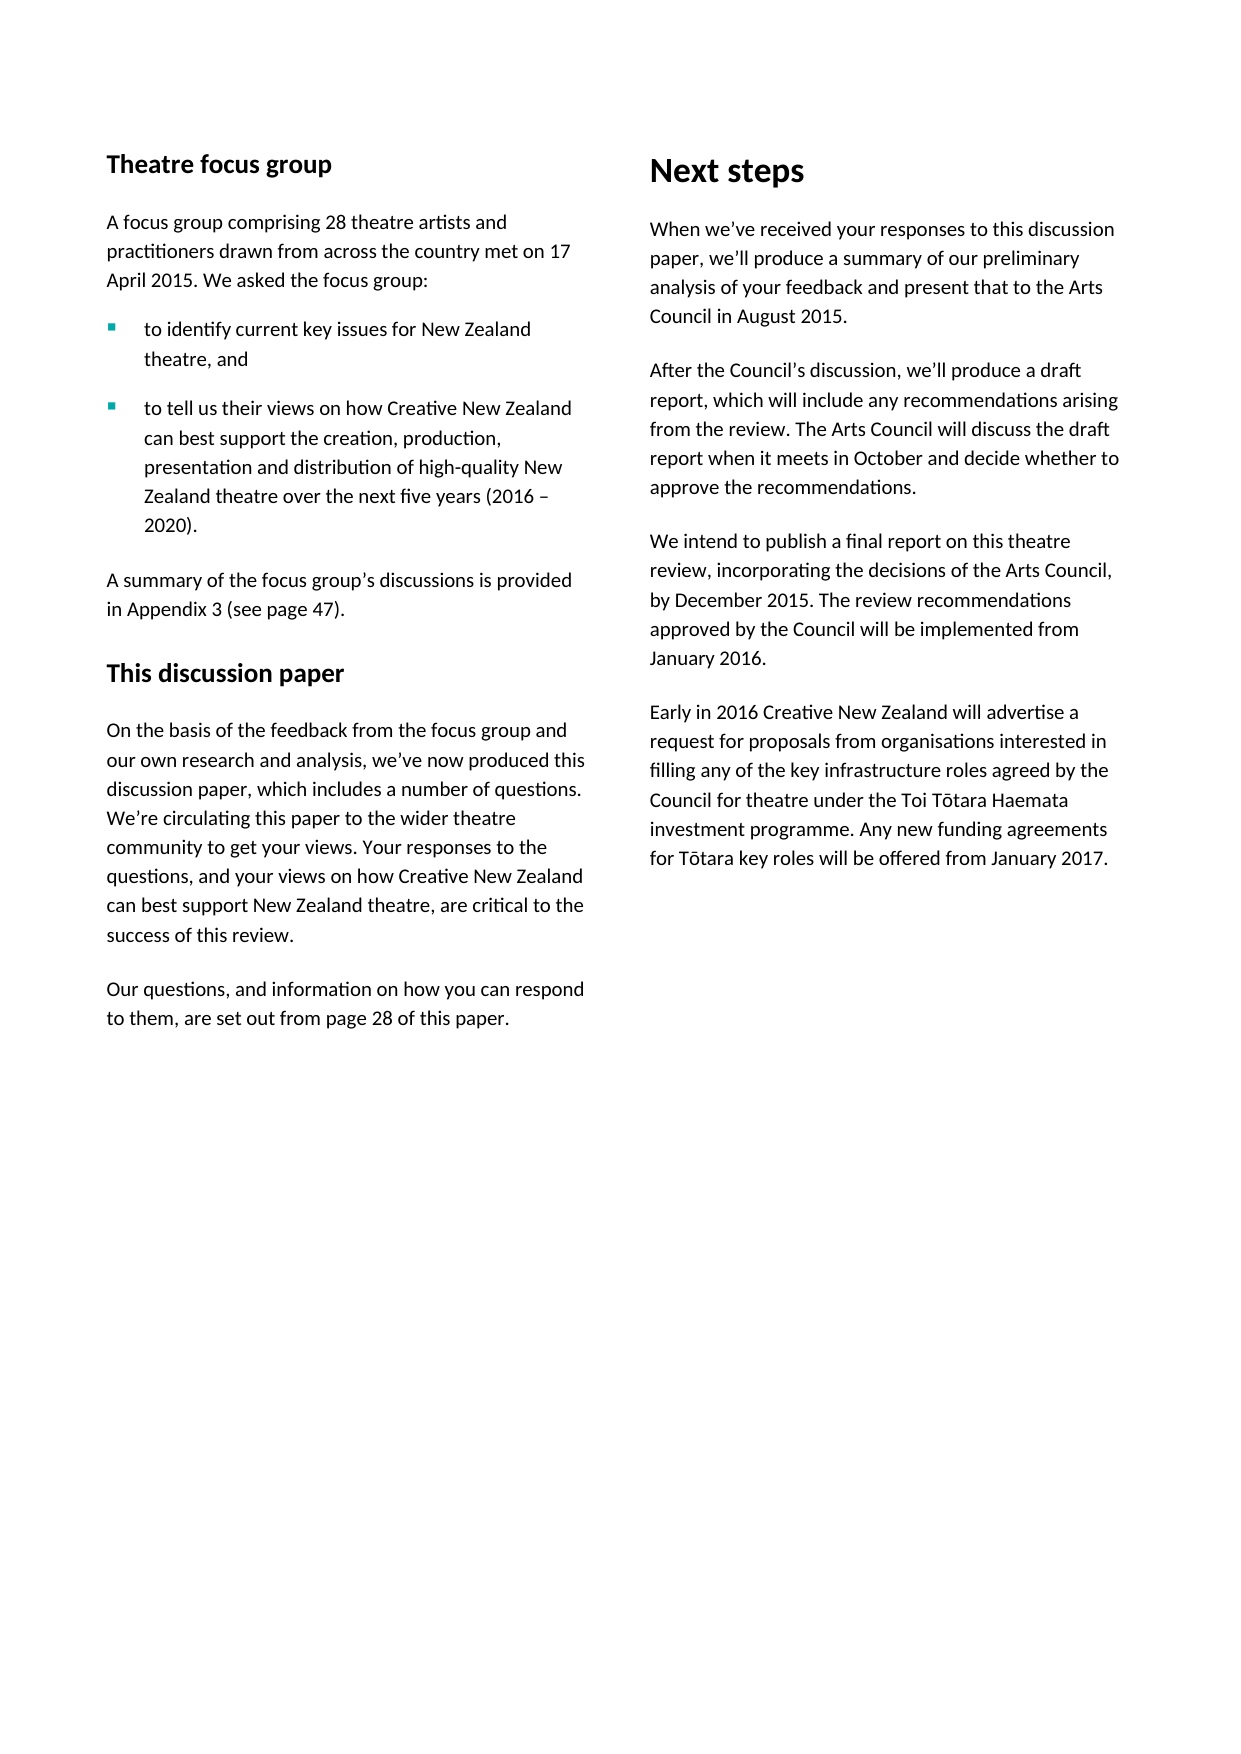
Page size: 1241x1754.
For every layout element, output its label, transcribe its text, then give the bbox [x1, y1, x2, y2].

text On the basis of the feedback from the focus group and our own research and analysis, we’ve now produced this discussion paper, which includes a number of questions. We’re circulating this paper to the wider theatre community to get your views. Your responses to the questions, and your views on how Creative New Zealand can best support New Zealand theatre, are critical to the success of this review. [106, 718, 591, 947]
text Our questions, and information on how you can respond to them, are set out from page 28 of this paper. [106, 976, 591, 1031]
text We intend to publish a final report on this theatre review, incorporating the decisions of the Arts Council, by December 2015. The review recommendations approved by the Council will be implemented from January 2016. [649, 528, 1134, 671]
text Early in 2016 Creative New Zealand will advertise a request for proposals from organisations interested in filling any of the key infrastructure roles agreed by the Council for theatre under the Toi Tōtara Haemata investment programme. Any new funding agreements for Tōtara key roles will be offered from January 2017. [649, 699, 1134, 871]
subtitle Next steps [649, 148, 1134, 191]
list to identify current key issues for New Zealand theatre, and [106, 309, 591, 372]
list to tell us their views on how Creative New Zealand can best support the creation, production, presentation and distribution of high-quality New Zealand theatre over the next five years (2016 – 2020). [106, 388, 591, 538]
text A focus group comprising 28 theatre artists and practitioners drawn from across the country met on 17 April 2015. We asked the focus group: [106, 209, 591, 293]
text After the Council’s discussion, we’ll produce a draft report, which will include any recommendations arising from the review. The Arts Council will discuss the draft report when it meets in October and decide whether to approve the recommendations. [649, 358, 1134, 500]
subtitle This discussion paper [106, 656, 591, 689]
subtitle Theatre focus group [106, 148, 591, 181]
text When we’ve received your responses to this discussion paper, we’ll produce a summary of our preliminary analysis of your feedback and present that to the Arts Council in August 2015. [649, 216, 1134, 329]
text A summary of the focus group’s discussions is provided in Appendix 3 (see page 48). [106, 567, 591, 621]
